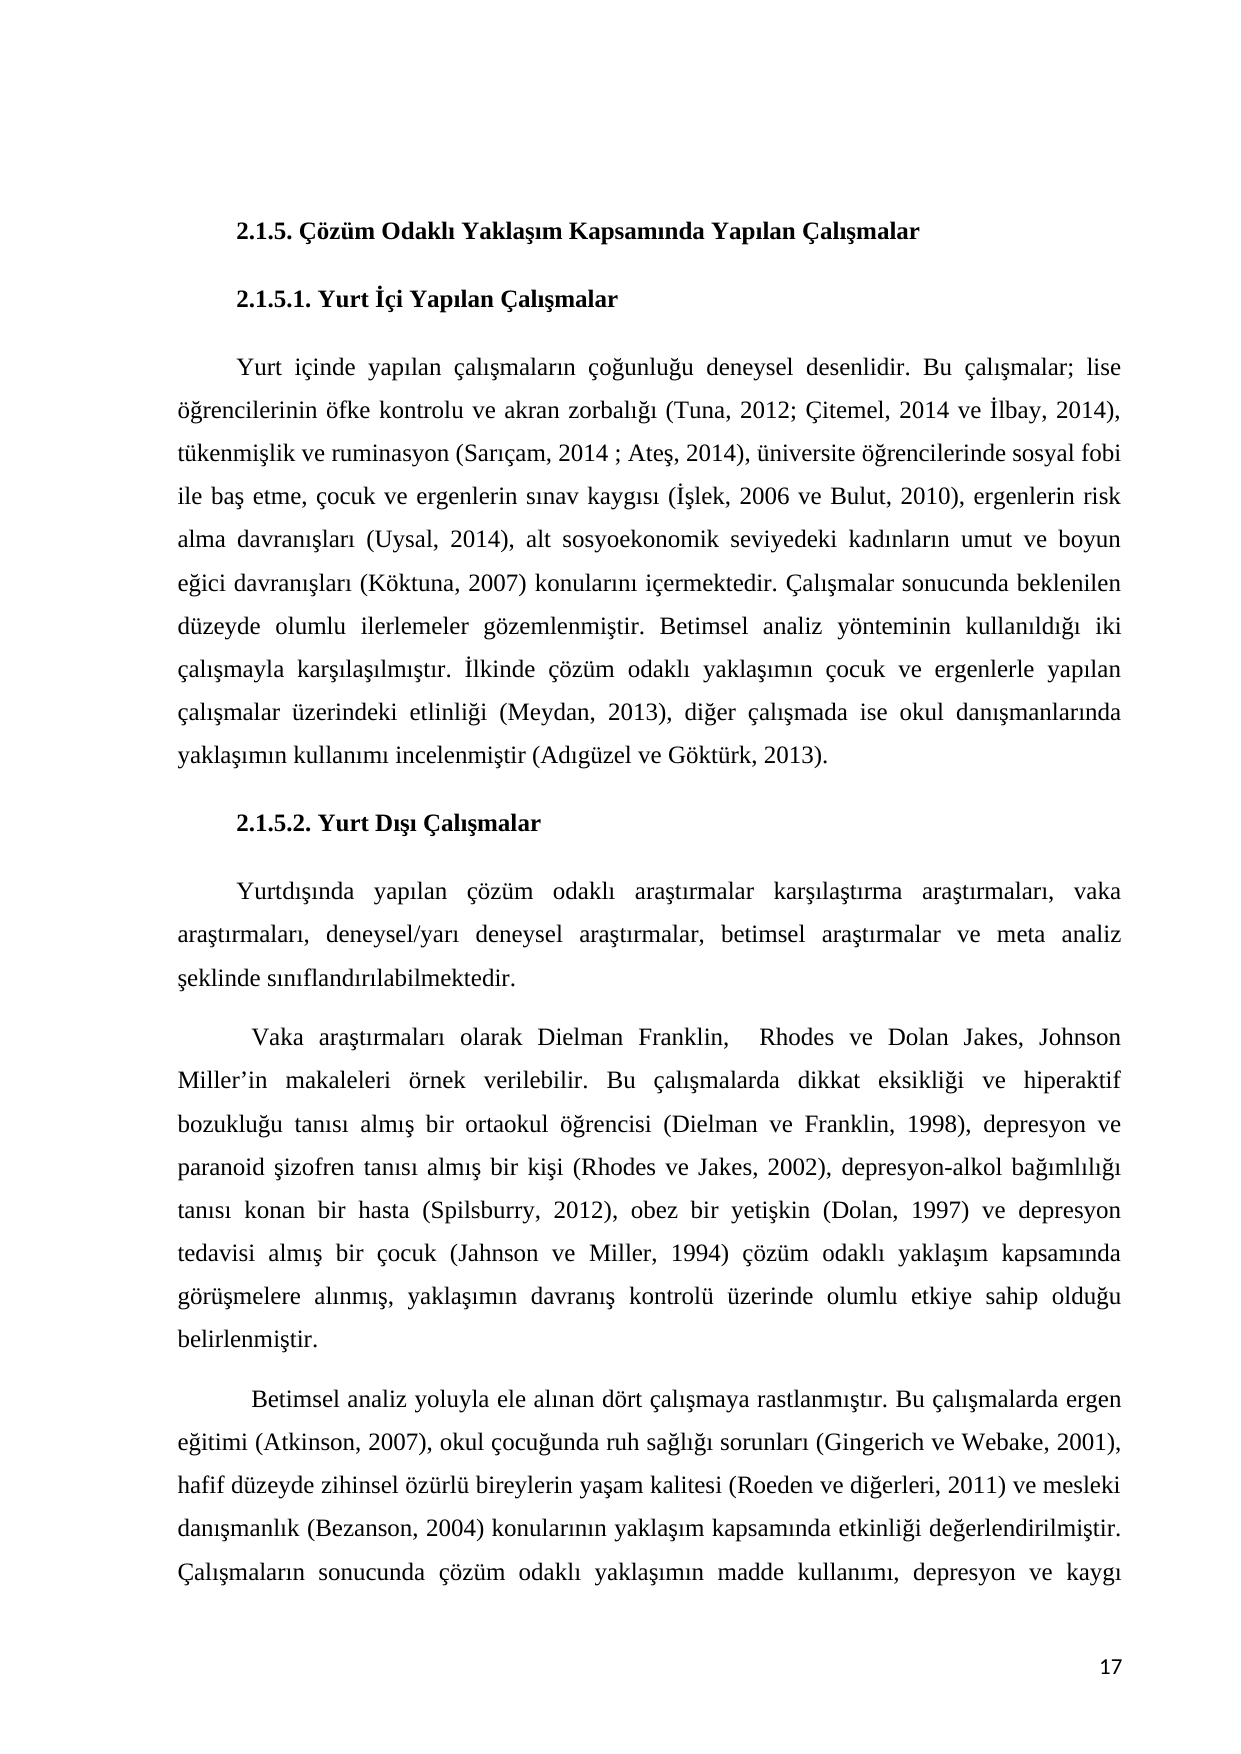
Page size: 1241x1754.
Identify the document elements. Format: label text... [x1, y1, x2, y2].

subtitle 2.1.5. Çözüm Odaklı Yaklaşım Kapsamında Yapılan Çalışmalar [236, 216, 1122, 244]
text Vaka araştırmaları olarak Dielman Franklin, Rhodes ve Dolan Jakes, Johnson Miller’in makaleleri örnek verilebilir. Bu çalışmalarda dikkat eksikliği ve hiperaktif bozukluğu tanısı almış bir ortaokul öğrencisi (Dielman ve Franklin, 1998), depresyon ve paranoid şizofren tanısı almış bir kişi (Rhodes ve Jakes, 2002), depresyon-alkol bağımlılığı tanısı konan bir hasta (Spilsburry, 2012), obez bir yetişkin (Dolan, 1997) ve depresyon tedavisi almış bir çocuk (Jahnson ve Miller, 1994) çözüm odaklı yaklaşım kapsamında görüşmelere alınmış, yaklaşımın davranış kontrolü üzerinde olumlu etkiye sahip olduğu belirlenmiştir. [177, 1022, 1122, 1353]
subtitle 2.1.5.1. Yurt İçi Yapılan Çalışmalar [236, 284, 1122, 313]
text Yurt içinde yapılan çalışmaların çoğunluğu deneysel desenlidir. Bu çalışmalar; lise öğrencilerinin öfke kontrolu ve akran zorbalığı (Tuna, 2012; Çitemel, 2014 ve İlbay, 2014), tükenmişlik ve ruminasyon (Sarıçam, 2014 ; Ateş, 2014), üniversite öğrencilerinde sosyal fobi ile baş etme, çocuk ve ergenlerin sınav kaygısı (İşlek, 2006 ve Bulut, 2010), ergenlerin risk alma davranışları (Uysal, 2014), alt sosyoekonomik seviyedeki kadınların umut ve boyun eğici davranışları (Köktuna, 2007) konularını içermektedir. Çalışmalar sonucunda beklenilen düzeyde olumlu ilerlemeler gözemlenmiştir. Betimsel analiz yönteminin kullanıldığı iki çalışmayla karşılaşılmıştır. İlkinde çözüm odaklı yaklaşımın çocuk ve ergenlerle yapılan çalışmalar üzerindeki etlinliği (Meydan, 2013), diğer çalışmada ise okul danışmanlarında yaklaşımın kullanımı incelenmiştir (Adıgüzel ve Göktürk, 2013). [177, 352, 1122, 769]
subtitle 2.1.5.2. Yurt Dışı Çalışmalar [236, 808, 1122, 837]
text Yurtdışında yapılan çözüm odaklı araştırmalar karşılaştırma araştırmaları, vaka araştırmaları, deneysel/yarı deneysel araştırmalar, betimsel araştırmalar ve meta analiz şeklinde sınıflandırılabilmektedir. [177, 876, 1122, 991]
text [177, 1384, 1122, 1585]
